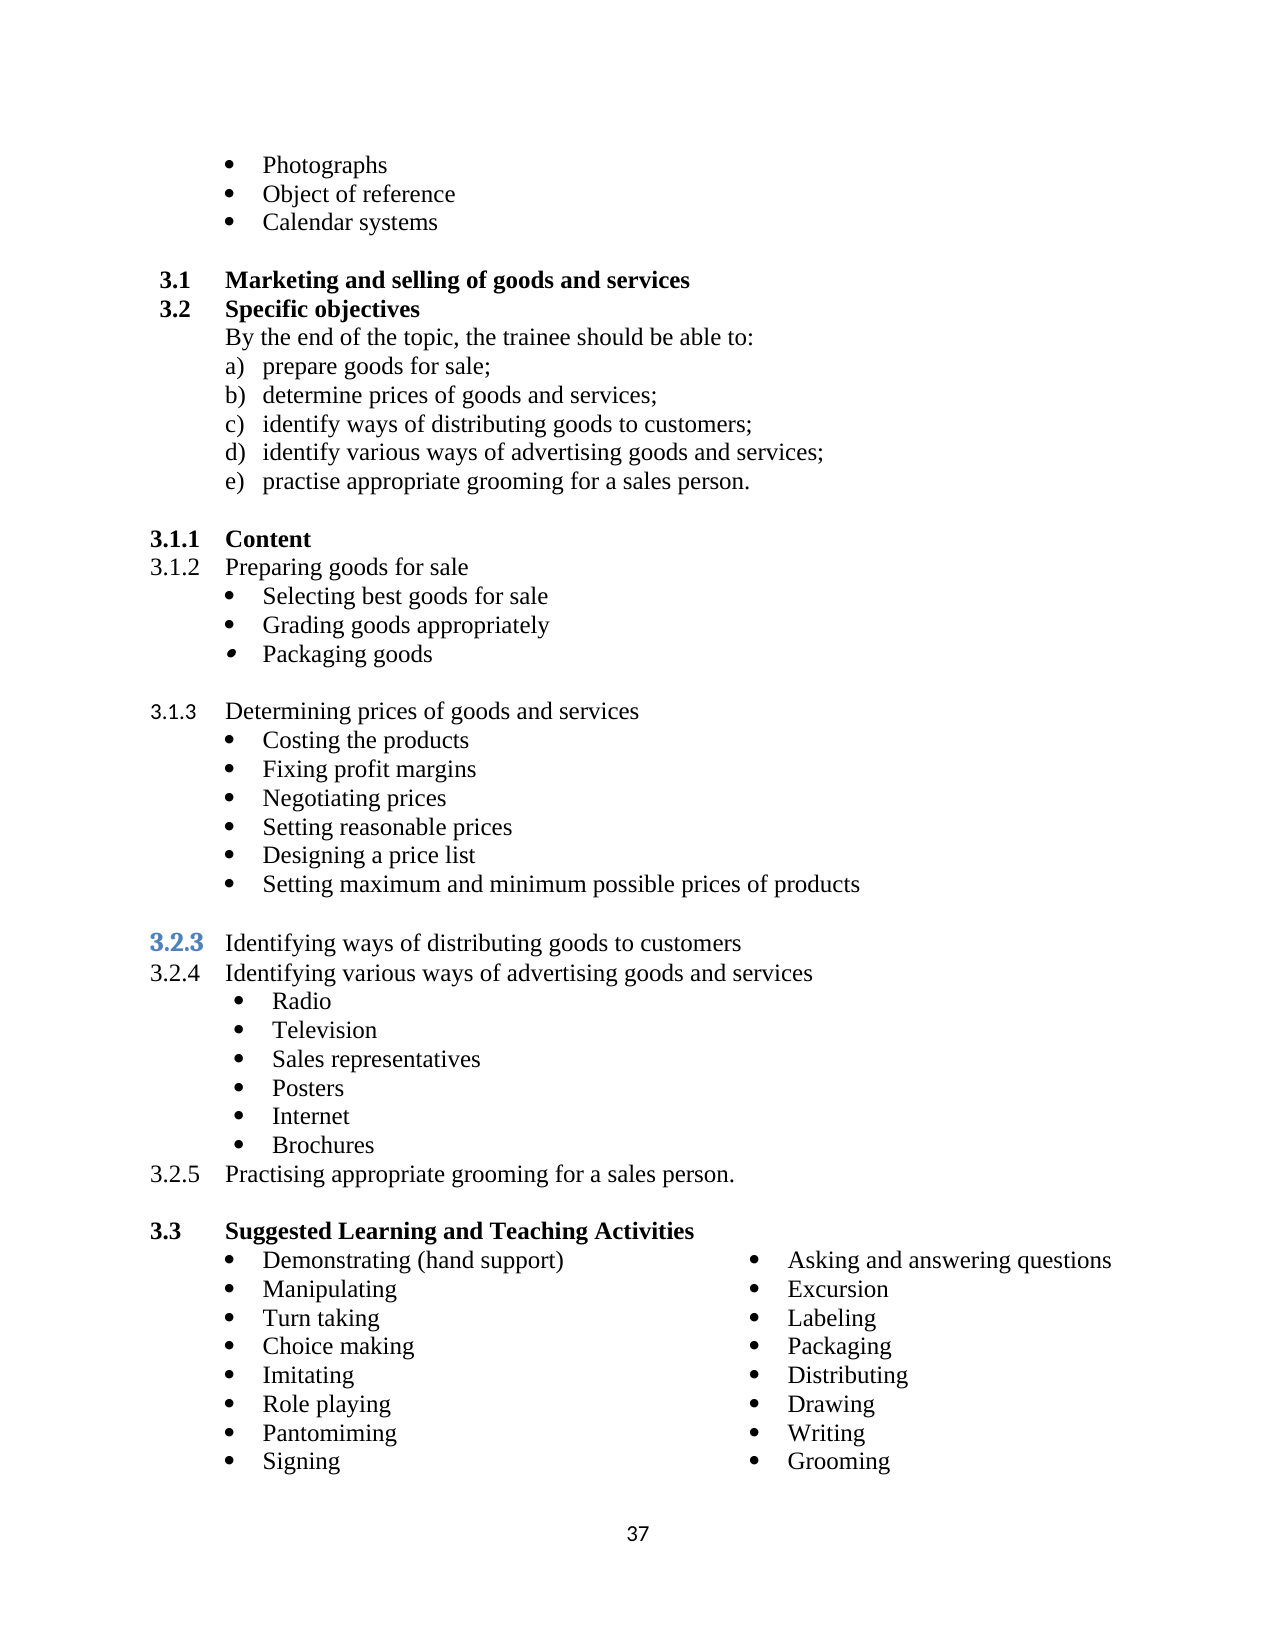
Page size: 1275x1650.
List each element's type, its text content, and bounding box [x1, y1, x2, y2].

list identify ways of distributing goods to customers; [225, 409, 1125, 437]
list Specific objectives [159, 294, 1125, 322]
list Packaging [750, 1331, 1125, 1360]
list Packaging goods [225, 639, 1125, 667]
text 3.2.4 Identifying various ways of advertising goods and services [150, 958, 1125, 986]
list practise appropriate grooming for a sales person. [225, 466, 1125, 495]
list identify various ways of advertising goods and services; [225, 437, 1125, 466]
list Drawing [750, 1389, 1125, 1418]
list Object of reference [225, 179, 1125, 207]
list Role playing [225, 1389, 600, 1418]
list Content [150, 524, 1125, 552]
list Brochures [234, 1130, 1125, 1159]
list Fixing profit margins [225, 754, 1125, 783]
list Labeling [750, 1303, 1125, 1331]
list Preparing goods for sale [150, 552, 1125, 581]
list determine prices of goods and services; [225, 380, 1125, 409]
list Designing a price list [225, 840, 1125, 869]
list Setting reasonable prices [225, 812, 1125, 840]
list Determining prices of goods and services [150, 696, 1125, 725]
list Manipulating [225, 1274, 600, 1303]
list Radio [234, 986, 1125, 1015]
list prepare goods for sale; [225, 351, 1125, 380]
list Photographs [225, 150, 1125, 179]
list Marketing and selling of goods and services [159, 265, 1125, 294]
list Negotiating prices [225, 783, 1125, 812]
list Signing [225, 1446, 600, 1475]
list Demonstrating (hand support) [225, 1245, 600, 1274]
text 3.2.3 Identifying ways of distributing goods to customers [150, 927, 1125, 958]
list Sales representatives [234, 1044, 1125, 1073]
text By the end of the topic, the trainee should be able to: [150, 322, 1125, 351]
list Grooming [750, 1446, 1125, 1475]
list Distributing [750, 1360, 1125, 1389]
list Selecting best goods for sale [225, 581, 1125, 610]
list Imitating [225, 1360, 600, 1389]
list Excursion [750, 1274, 1125, 1303]
list Choice making [225, 1331, 600, 1360]
list Grading goods appropriately [225, 610, 1125, 639]
list Pantomiming [225, 1418, 600, 1446]
list Costing the products [225, 725, 1125, 754]
list Writing [750, 1418, 1125, 1446]
list Turn taking [225, 1303, 600, 1331]
list Posters [234, 1073, 1125, 1101]
list Asking and answering questions [750, 1245, 1125, 1274]
text 3.3 Suggested Learning and Teaching Activities [150, 1216, 1125, 1245]
list Internet [234, 1101, 1125, 1130]
list Calendar systems [225, 207, 1125, 236]
list Television [234, 1015, 1125, 1044]
text 3.2.5 Practising appropriate grooming for a sales person. [150, 1159, 1125, 1188]
list Setting maximum and minimum possible prices of products [225, 869, 1125, 898]
